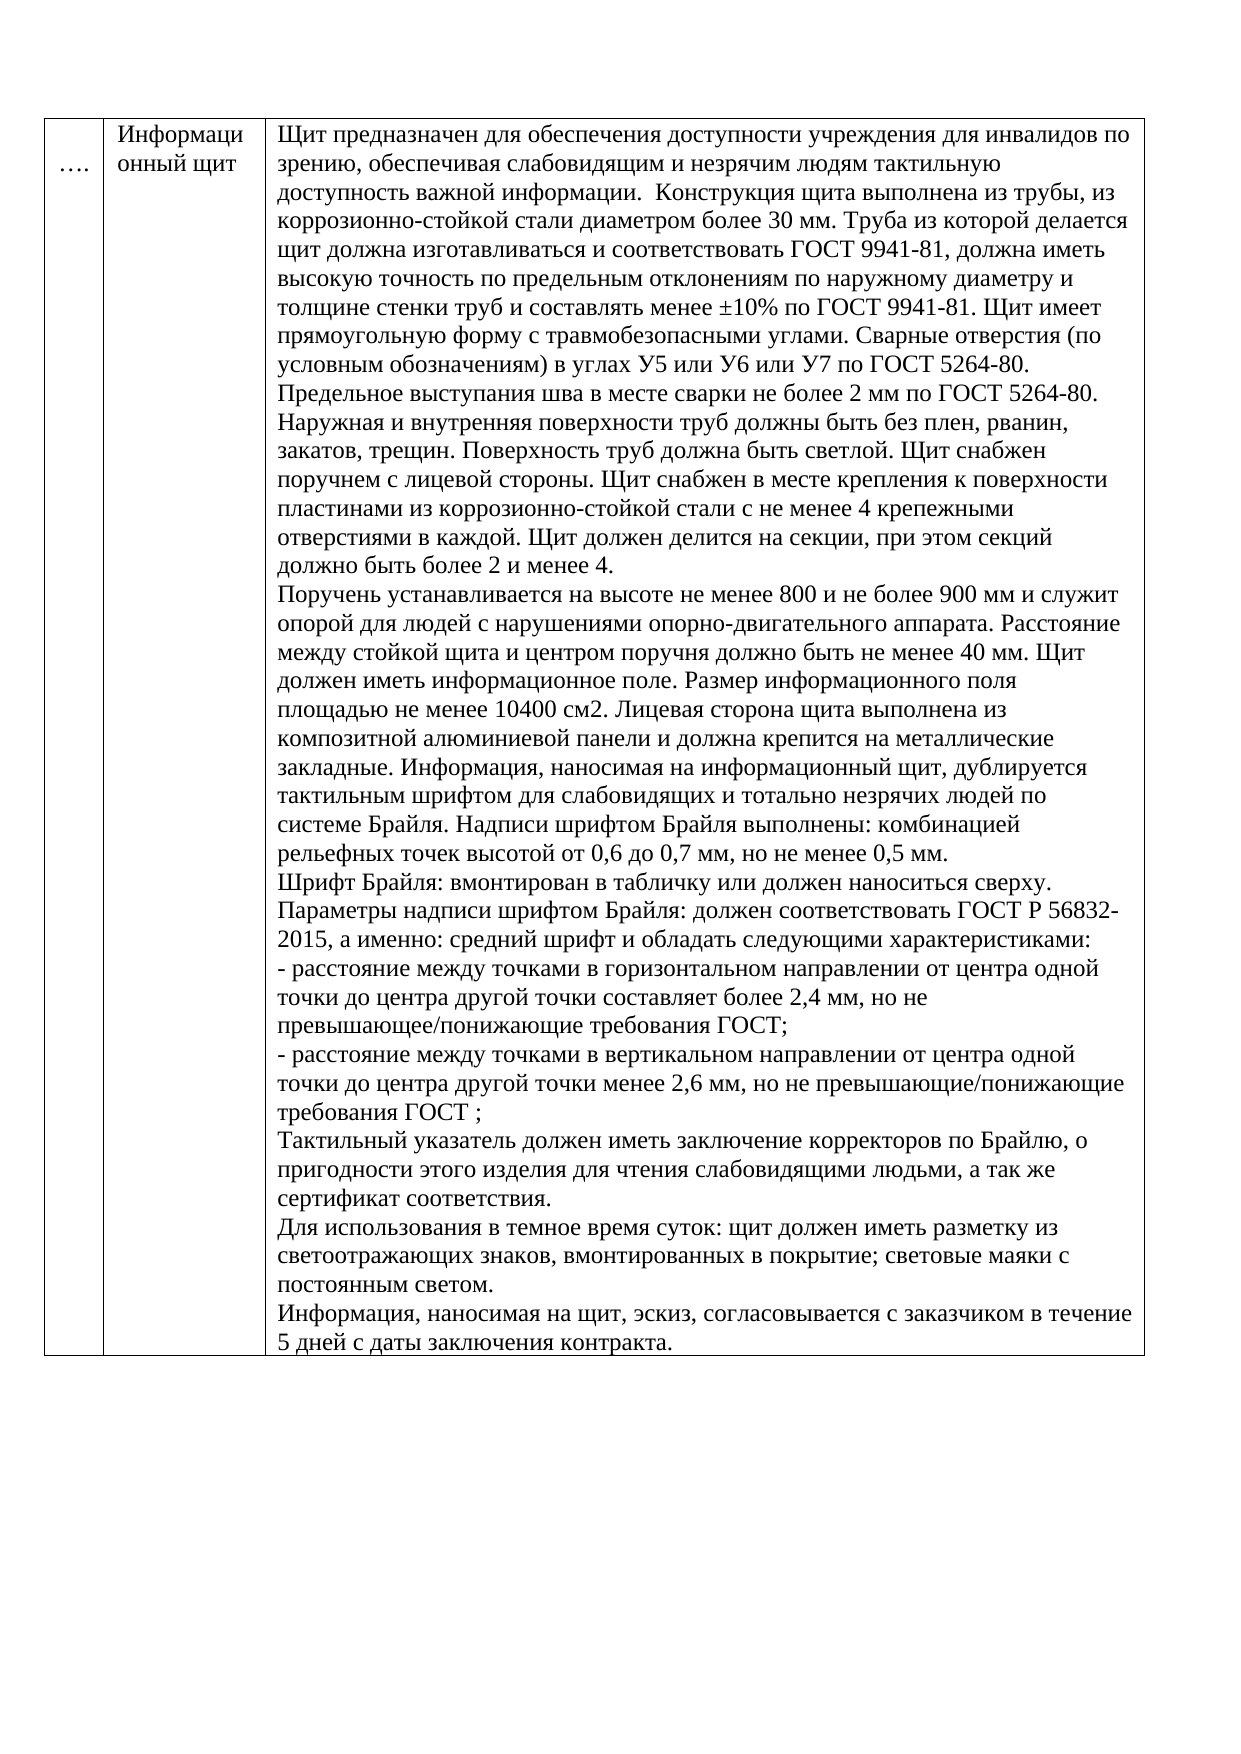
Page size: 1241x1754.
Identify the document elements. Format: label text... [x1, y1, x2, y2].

table_header Щит предназначен для обеспечения доступности учреждения для инвалидов по зрению, обеспечивая слабовидящим и незрячим людям тактильную доступность важной информации. Конструкция щита выполнена из трубы, из коррозионно-стойкой стали диаметром более 30 мм. Труба из которой делается щит должна изготавливаться и соответствовать ГОСТ 9941-81, должна иметь высокую точность по предельным отклонениям по наружному диаметру и толщине стенки труб и составлять менее ±10% по ГОСТ 9941-81. Щит имеет прямоугольную форму с травмобезопасными углами. Сварные отверстия (по условным обозначениям) в углах У5 или У6 или У7 по ГОСТ 5264-80. Предельное выступания шва в месте сварки не более 2 мм по ГОСТ 5264-80. Наружная и внутренняя поверхности труб должны быть без плен, рванин, закатов, трещин. Поверхность труб должна быть светлой. Щит снабжен поручнем с лицевой стороны. Щит снабжен в месте крепления к поверхности пластинами из коррозионно-стойкой стали с не менее 4 крепежными отверстиями в каждой. Щит должен делится на секции, при этом секций должно быть более 2 и менее 4. Поручень устанавливается на высоте не менее 800 и не более 900 мм и служит опорой для людей с нарушениями опорно-двигательного аппарата. Расстояние между стойкой щита и центром поручня должно быть не менее 40 мм. Щит должен иметь информационное поле. Размер информационного поля площадью не менее 10400 см2. Лицевая сторона щита выполнена из композитной алюминиевой панели и должна крепится на металлические закладные. Информация, наносимая на информационный щит, дублируется тактильным шрифтом для слабовидящих и тотально незрячих людей по системе Брайля. Надписи шрифтом Брайля выполнены: комбинацией рельефных точек высотой от 0,6 до 0,7 мм, но не менее 0,5 мм. Шрифт Брайля: вмонтирован в табличку или должен наноситься сверху. Параметры надписи шрифтом Брайля: должен соответствовать ГОСТ Р 56832-2015, а именно: средний шрифт и обладать следующими характеристиками: - расстояние между точками в горизонтальном направлении от центра одной точки до центра другой точки составляет более 2,4 мм, но не превышающее/понижающие требования ГОСТ; - расстояние между точками в вертикальном направлении от центра одной точки до центра другой точки менее 2,6 мм, но не превышающие/понижающие требования ГОСТ ; Тактильный указатель должен иметь заключение корректоров по Брайлю, о пригодности этого изделия для чтения слабовидящими людьми, а так же сертификат соответствия. Для использования в темное время суток: щит должен иметь разметку из светоотражающих знаков, вмонтированных в покрытие; световые маяки с постоянным светом. Информация, наносимая на щит, эскиз, согласовывается с заказчиком в течение 5 дней с даты заключения контракта. [266, 119, 1144, 1355]
table_header …. [45, 119, 103, 1355]
table_header Информационный щит [104, 119, 265, 1355]
